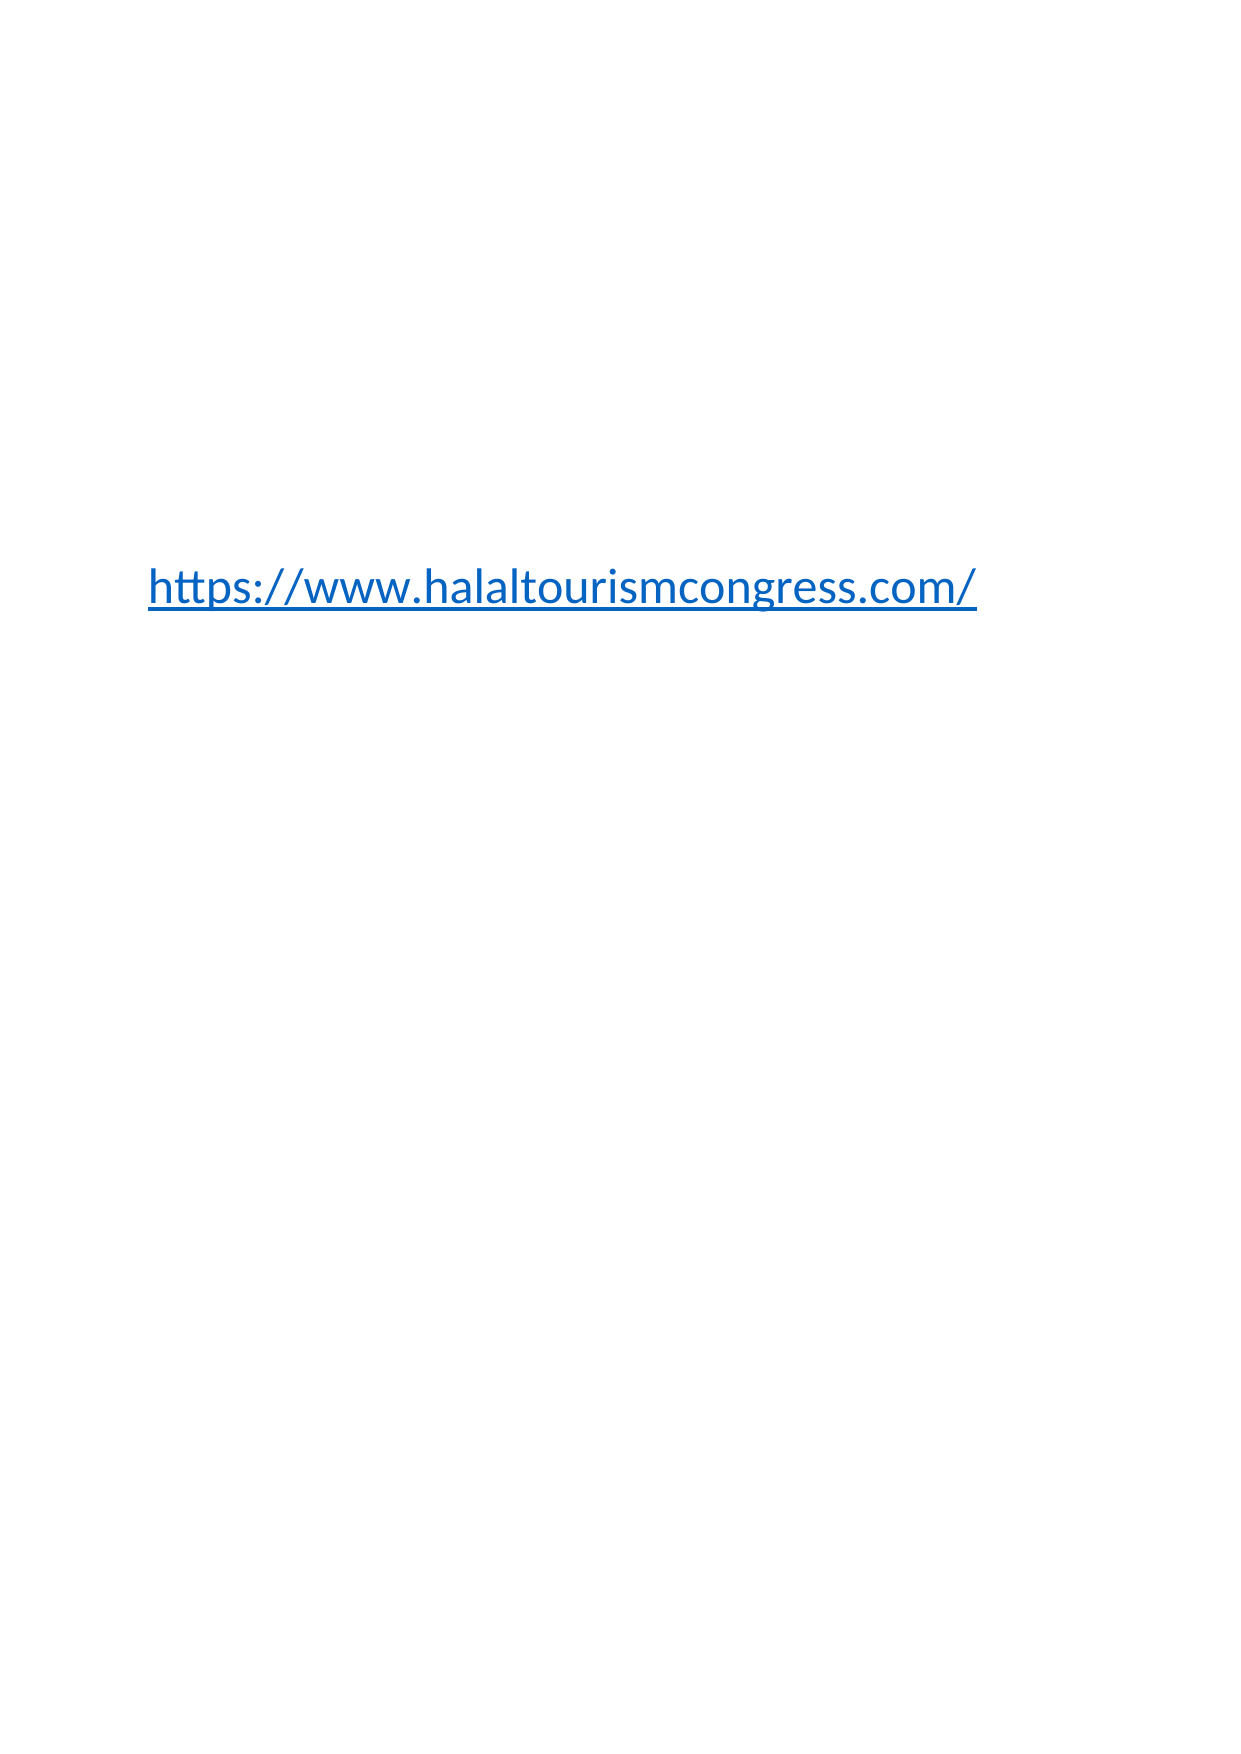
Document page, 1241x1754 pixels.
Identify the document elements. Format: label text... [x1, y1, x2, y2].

text https://www.halaltourismcongress.com/ [148, 523, 1093, 616]
